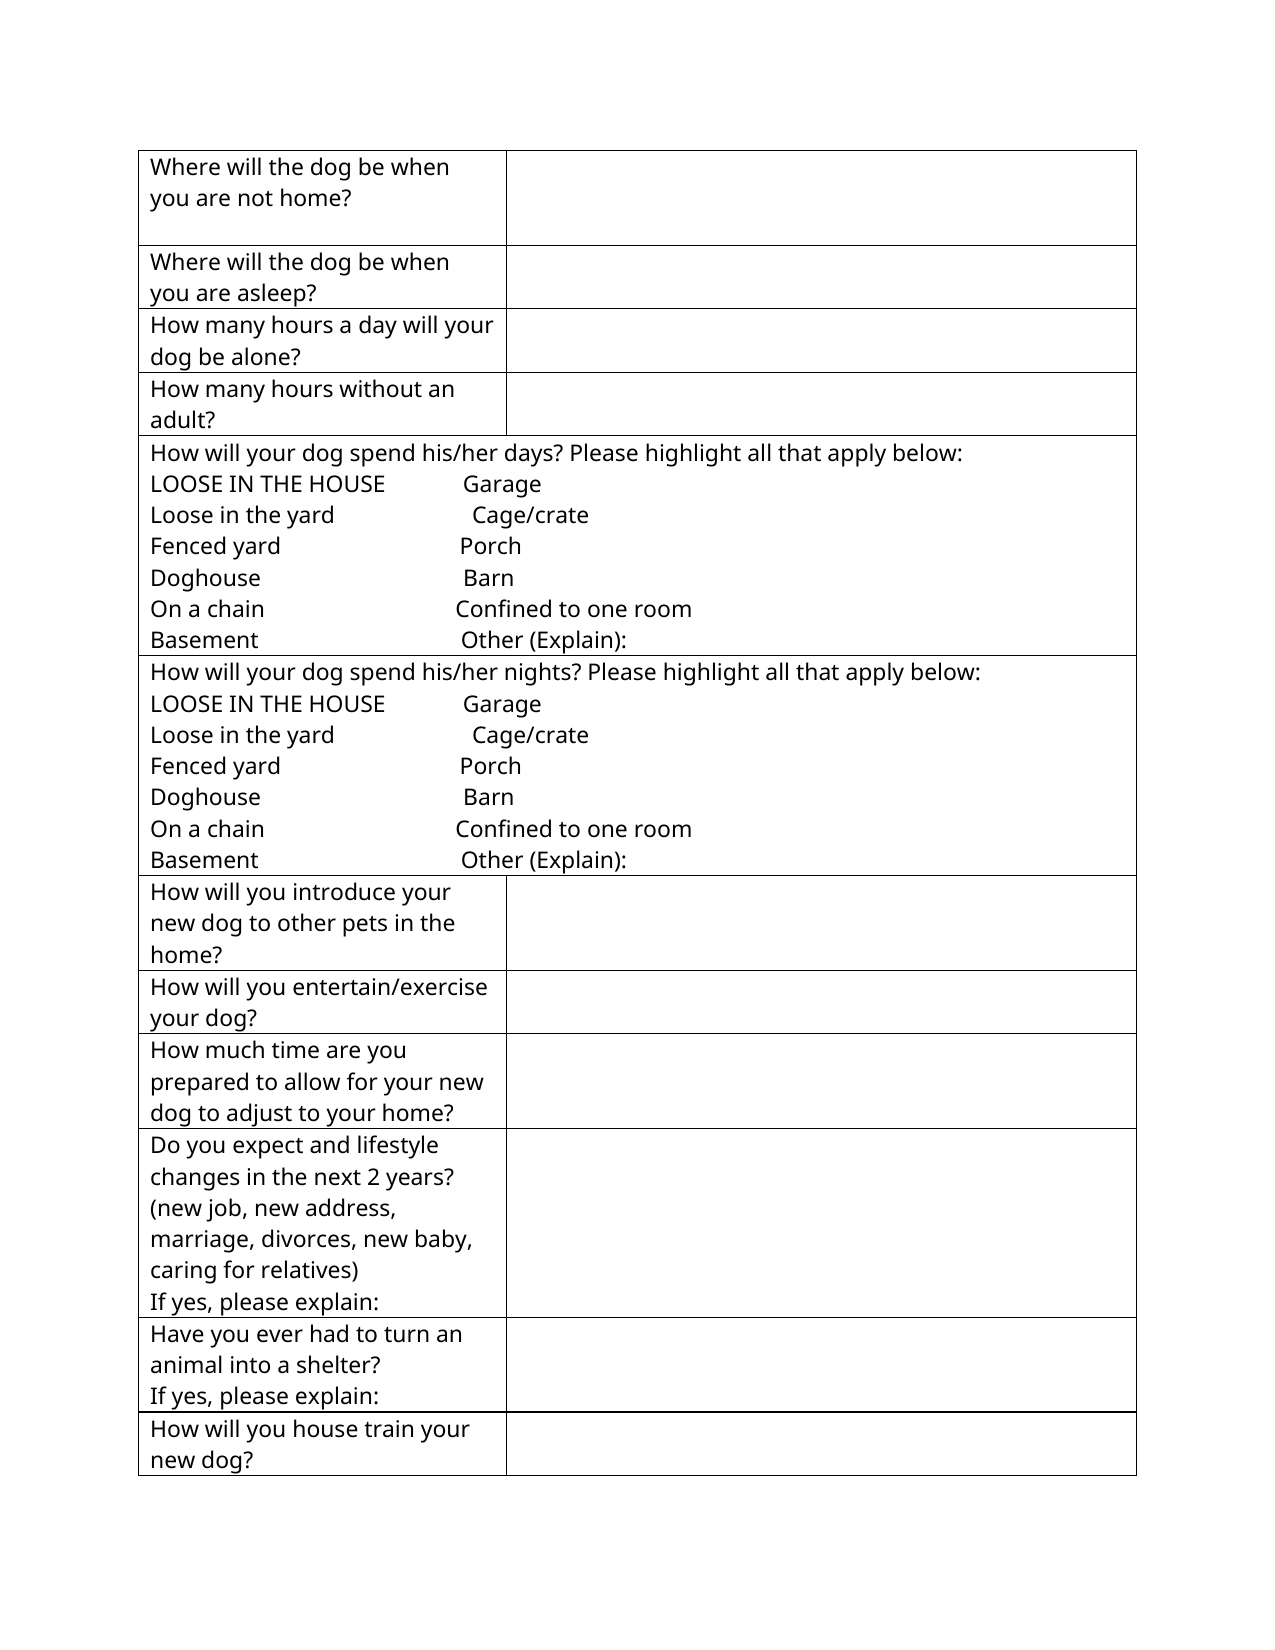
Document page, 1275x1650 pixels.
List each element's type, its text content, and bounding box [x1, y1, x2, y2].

table_cell How will you house train your new dog? [139, 1413, 506, 1475]
table_cell [507, 1318, 1136, 1411]
table_cell How will your dog spend his/her days? Please highlight all that apply below: LOOSE IN THE HOUSE Garage Loose in the yard Cage/crate Fenced yard Porch Doghouse Barn On a chain Confined to one room Basement Other (Explain): [139, 436, 1136, 655]
table_cell How many hours without an adult? [139, 373, 506, 435]
table_cell Where will the dog be when you are not home? [139, 151, 506, 245]
table_cell [507, 151, 1136, 245]
table_cell Where will the dog be when you are asleep? [139, 246, 506, 308]
table_cell Do you expect and lifestyle changes in the next 2 years? (new job, new address, marriage, divorces, new baby, caring for relatives) If yes, please explain: [139, 1129, 506, 1317]
table_cell [507, 1413, 1136, 1475]
table_cell [507, 246, 1136, 308]
table_cell [507, 373, 1136, 435]
table_cell How will you introduce your new dog to other pets in the home? [139, 876, 506, 970]
table_cell How will your dog spend his/her nights? Please highlight all that apply below: LOOSE IN THE HOUSE Garage Loose in the yard Cage/crate Fenced yard Porch Doghouse Barn On a chain Confined to one room Basement Other (Explain): [139, 656, 1136, 875]
table_cell Have you ever had to turn an animal into a shelter? If yes, please explain: [139, 1318, 506, 1411]
table_cell How will you entertain/exercise your dog? [139, 971, 506, 1033]
table_cell [507, 1034, 1136, 1128]
table_cell [507, 309, 1136, 372]
table_cell How many hours a day will your dog be alone? [139, 309, 506, 372]
table_cell How much time are you prepared to allow for your new dog to adjust to your home? [139, 1034, 506, 1128]
table_cell [507, 1129, 1136, 1317]
table_cell [507, 971, 1136, 1033]
table_cell [507, 876, 1136, 970]
